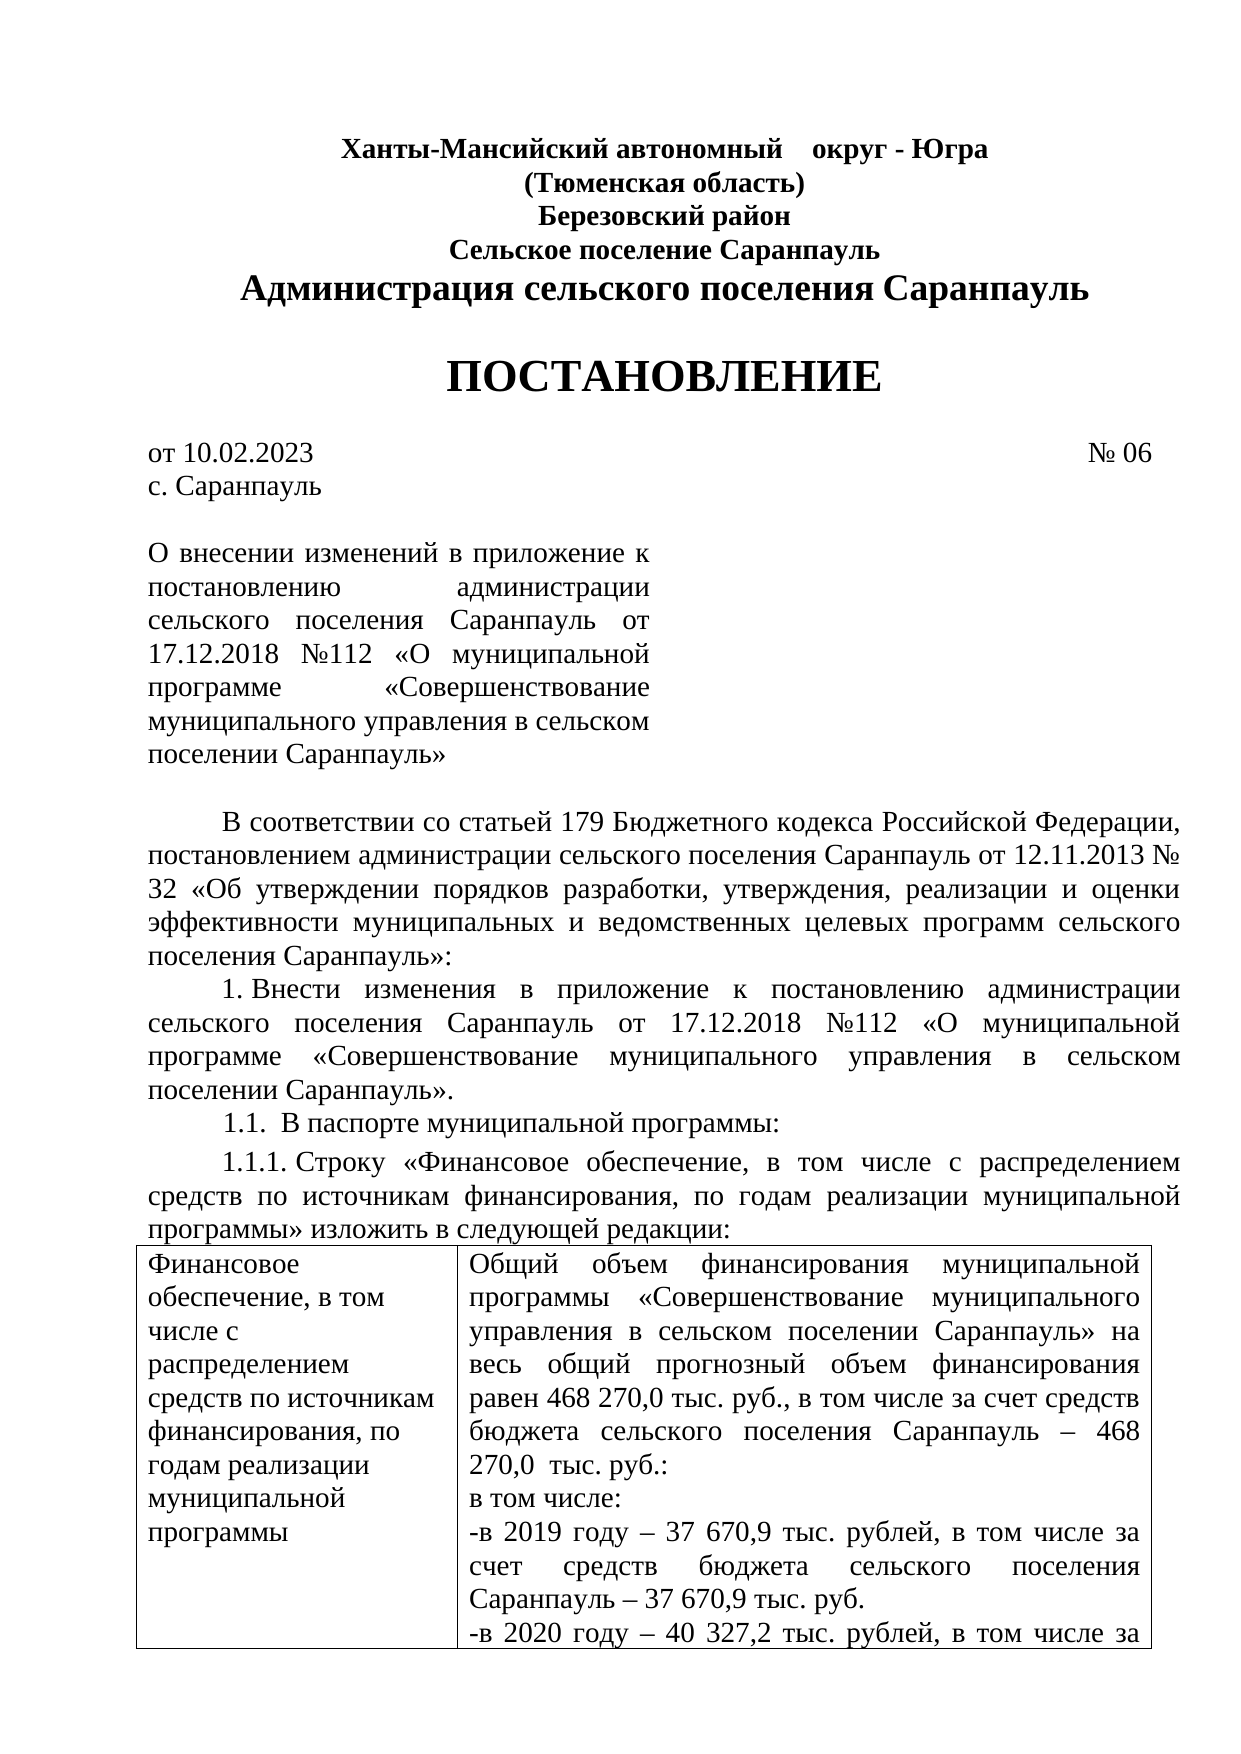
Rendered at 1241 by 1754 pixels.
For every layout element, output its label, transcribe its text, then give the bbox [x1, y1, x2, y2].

text (Тюменская область) [148, 165, 1181, 198]
list Строку «Финансовое обеспечение, в том числе с распределением средств по источникам финансирования, по годам реализации муниципальной программы» изложить в следующей редакции: [148, 1144, 1181, 1245]
text Администрация сельского поселения Саранпауль [148, 266, 1181, 309]
list В паспорте муниципальной программы: [148, 1106, 1181, 1139]
text с. Саранпауль [148, 468, 1181, 502]
text Березовский район [148, 198, 1181, 232]
list Внести изменения в приложение к постановлению администрации сельского поселения Саранпауль от 17.12.2018 №112 «О муниципальной программе «Совершенствование муниципального управления в сельском поселении Саранпауль». [148, 971, 1181, 1106]
text Сельское поселение Саранпауль [148, 232, 1181, 266]
text ПОСТАНОВЛЕНИЕ [148, 348, 1181, 401]
text О внесении изменений в приложение к постановлению администрации сельского поселения Саранпауль от 17.12.2018 №112 «О муниципальной программе «Совершенствование муниципального управления в сельском поселении Саранпауль» [148, 535, 650, 770]
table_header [137, 1246, 457, 1648]
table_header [458, 1246, 1151, 1648]
text В соответствии со статьей 179 Бюджетного кодекса Российской Федерации, постановлением администрации сельского поселения Саранпауль от 12.11.2013 № 32 «Об утверждении порядков разработки, утверждения, реализации и оценки эффективности муниципальных и ведомственных целевых программ сельского поселения Саранпауль»: [148, 804, 1181, 971]
text от 10.02.2023 № 06 [148, 435, 1181, 468]
text Ханты-Мансийский автономный округ - Югра [148, 131, 1181, 165]
